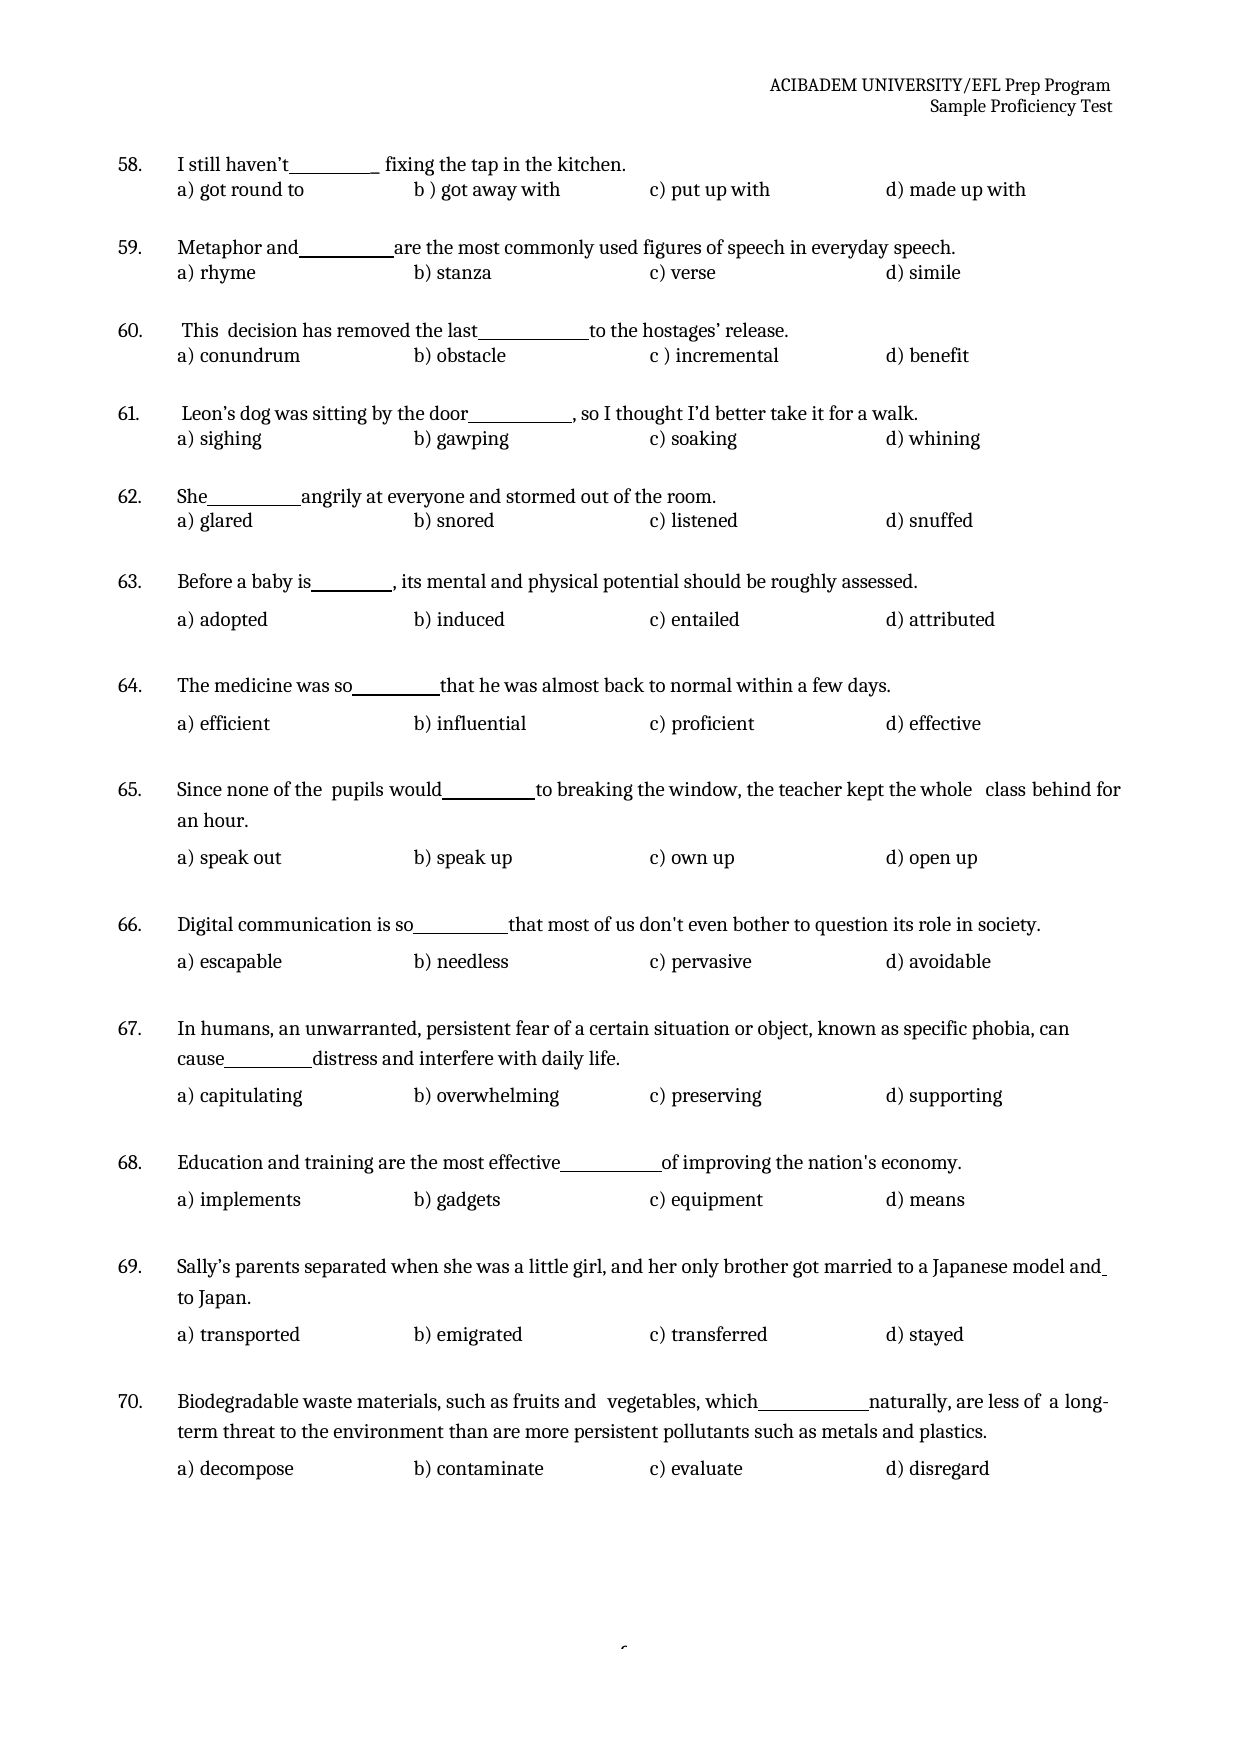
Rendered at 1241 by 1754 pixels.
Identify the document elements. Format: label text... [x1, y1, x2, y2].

list Since none of the pupils would to breaking the window, the teacher kept the whole class behind for an hour. [118, 778, 1122, 833]
list escapable b) needless c) pervasive d) avoidable [177, 950, 1134, 974]
list Sally’s parents separated when she was a little girl, and her only brother got married to a Japanese model and to Japan. [118, 1255, 1122, 1309]
list speak out b) speak up c) own up d) open up [177, 846, 1134, 869]
list The medicine was so that he was almost back to normal within a few days. [118, 674, 1134, 698]
list Biodegradable waste materials, such as fruits and vegetables, which naturally, are less of a long- term threat to the environment than are more persistent pollutants such as metals and plastics. [118, 1389, 1122, 1444]
list implements b) gadgets c) equipment d) means [177, 1188, 1134, 1212]
list transported b) emigrated c) transferred d) stayed [177, 1322, 1134, 1346]
list adopted b) induced c) entailed d) attributed [177, 607, 1134, 631]
list Education and training are the most effective of improving the nation's economy. [118, 1151, 1134, 1174]
list This decision has removed the last to the hostages’ release. [118, 318, 1134, 342]
list rhyme b) stanza c) verse d) simile [177, 261, 1134, 285]
list conundrum b) obstacle c ) incremental d) benefit [177, 343, 1134, 367]
list Metaphor and are the most commonly used figures of speech in everyday speech. [118, 236, 1134, 260]
list Leon’s dog was sitting by the door , so I thought I’d better take it for a walk. [118, 401, 1134, 425]
list Digital communication is so that most of us don't even bother to question its role in society. [118, 912, 1134, 936]
list efficient b) influential c) proficient d) effective [177, 711, 1134, 735]
list Before a baby is , its mental and physical potential should be roughly assessed. [118, 570, 1134, 594]
list got round to b ) got away with c) put up with d) made up with [177, 177, 1134, 202]
list capitulating b) overwhelming c) preserving d) supporting [177, 1084, 1134, 1108]
list decompose b) contaminate c) evaluate d) disregard [177, 1457, 1134, 1481]
list She angrily at everyone and stormed out of the room. [118, 484, 1134, 508]
list In humans, an unwarranted, persistent fear of a certain situation or object, known as specific phobia, can cause distress and interfere with daily life. [118, 1017, 1104, 1071]
list sighing b) gawping c) soaking d) whining [177, 426, 1134, 450]
list I still haven’t _ fixing the tap in the kitchen. [118, 148, 1134, 177]
list glared b) snored c) listened d) snuffed [177, 509, 1134, 533]
